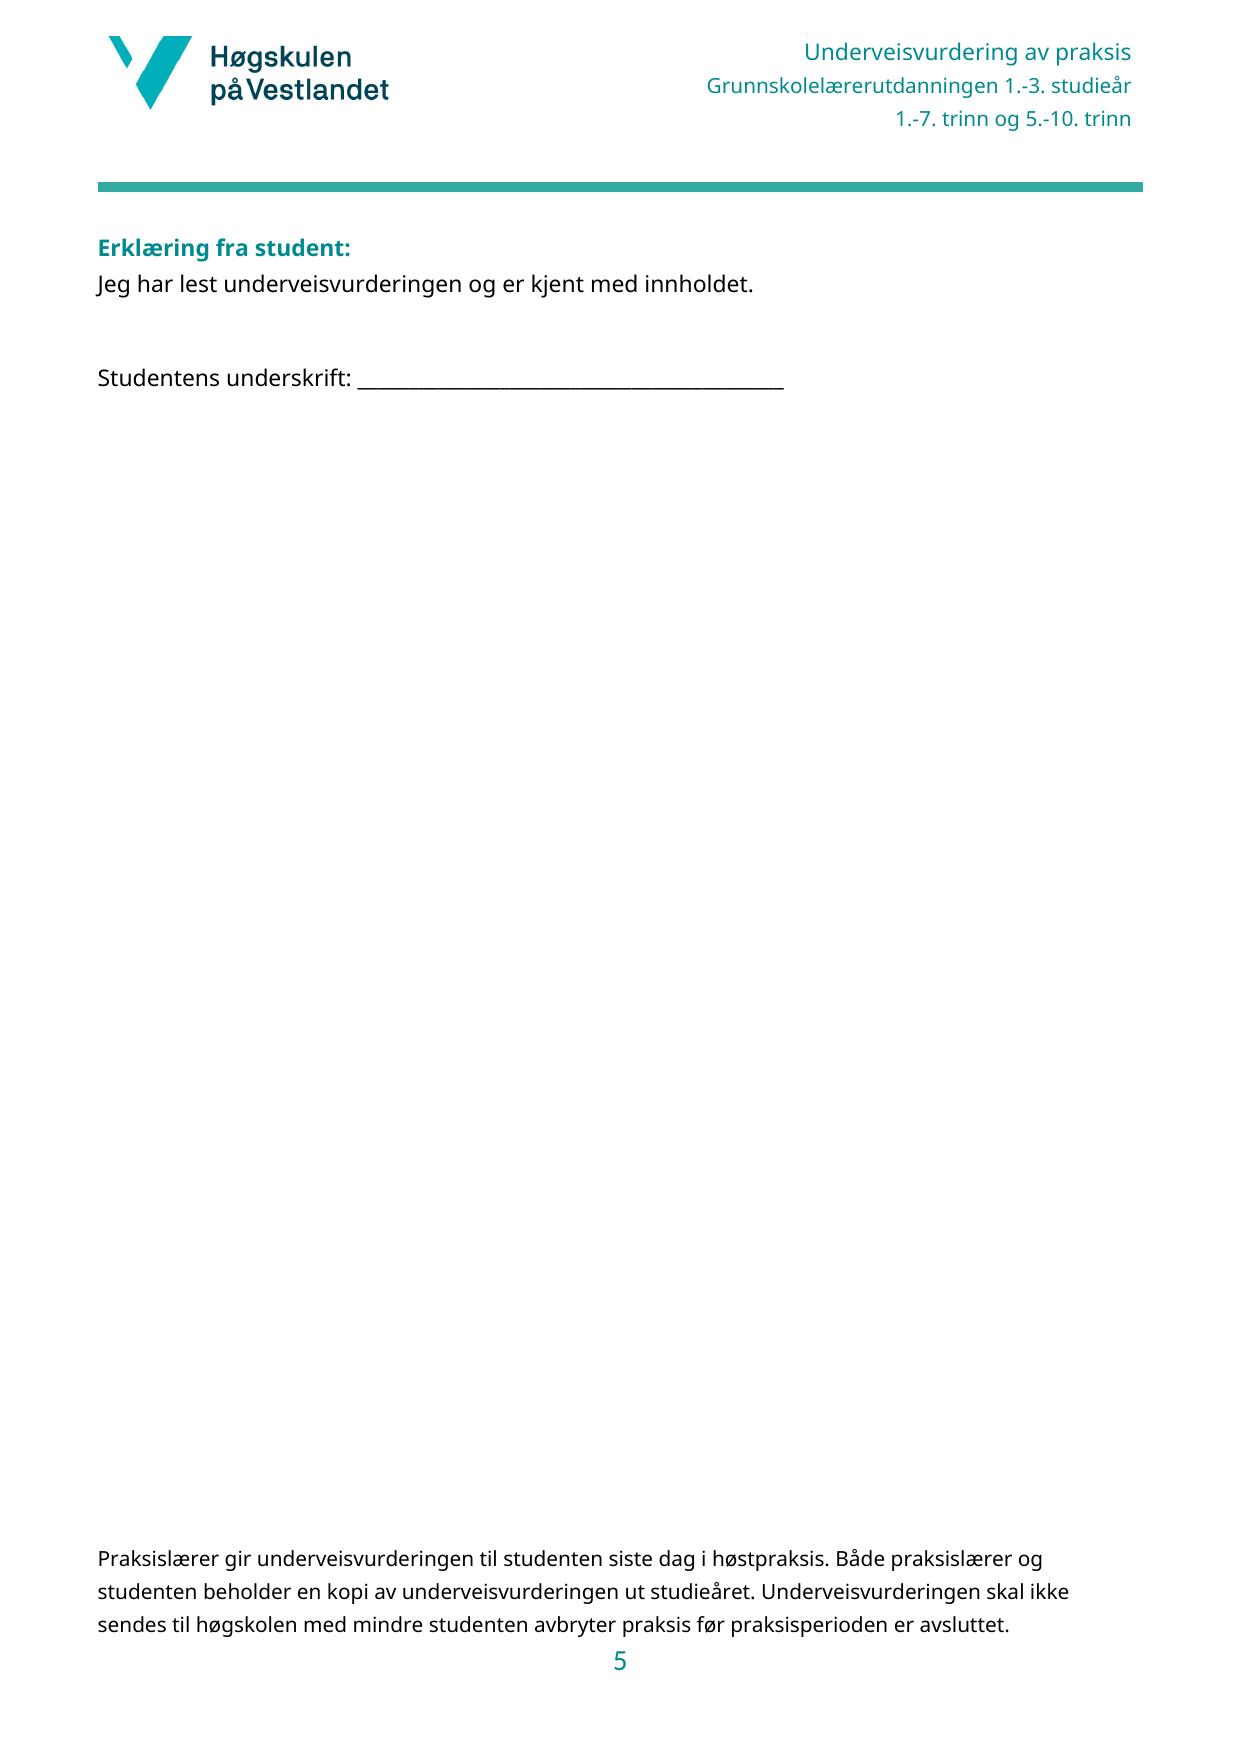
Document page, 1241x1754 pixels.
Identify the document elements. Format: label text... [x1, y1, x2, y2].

text Studentens underskrift: __________________________________________ [97, 362, 1143, 393]
text Jeg har lest underveisvurderingen og er kjent med innholdet. [97, 268, 1143, 299]
picture [108, 36, 389, 110]
text Erklæring fra student: [97, 232, 1143, 263]
